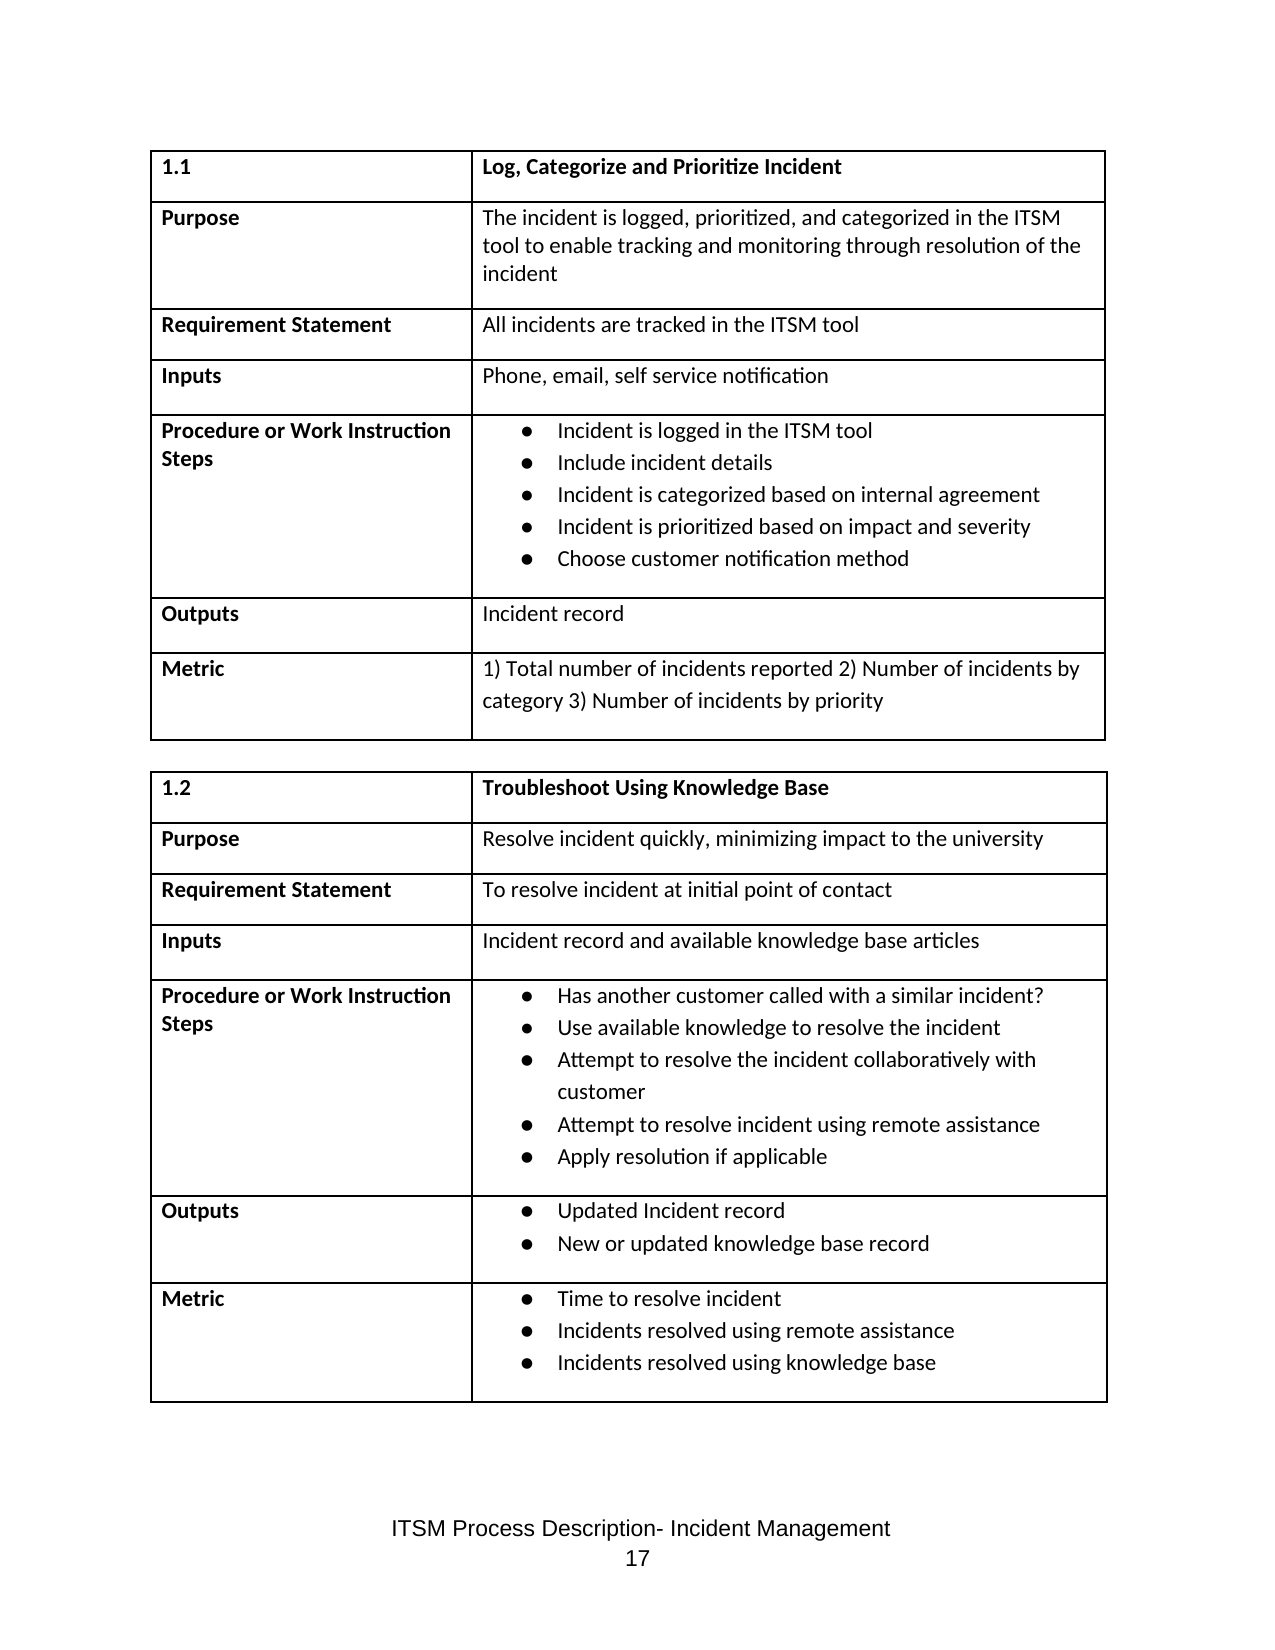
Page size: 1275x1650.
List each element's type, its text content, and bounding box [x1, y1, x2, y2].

table_cell Purpose [152, 203, 471, 308]
table_cell Time to resolve incident Incidents resolved using remote assistance Incidents resolved using knowledge base [473, 1284, 1106, 1401]
table_cell Incident record and available knowledge base articles [473, 926, 1106, 979]
table_cell Purpose [152, 824, 471, 873]
table_cell Requirement Statement [152, 310, 471, 359]
table_cell Procedure or Work Instruction Steps [152, 981, 471, 1194]
table_cell The incident is logged, prioritized, and categorized in the ITSM tool to enable tracking and monitoring through resolution of the incident [473, 203, 1104, 308]
table_cell All incidents are tracked in the ITSM tool [473, 310, 1104, 359]
table_header 1.1 [152, 152, 471, 201]
table_header 1.2 [152, 773, 471, 822]
table_cell Updated Incident record New or updated knowledge base record [473, 1197, 1106, 1282]
table_header Log, Categorize and Prioritize Incident [473, 152, 1104, 201]
table_cell Outputs [152, 599, 471, 652]
table_cell Requirement Statement [152, 875, 471, 924]
table_cell Has another customer called with a similar incident? Use available knowledge to resolve the incident Attempt to resolve the incident collaboratively with customer Attempt to resolve incident using remote assistance Apply resolution if applicable [473, 981, 1106, 1194]
table_cell Metric [152, 1284, 471, 1401]
table_cell Resolve incident quickly, minimizing impact to the university [473, 824, 1106, 873]
table_cell Outputs [152, 1197, 471, 1282]
table_cell Phone, email, self service notification [473, 361, 1104, 414]
table_cell Inputs [152, 361, 471, 414]
table_cell Incident record [473, 599, 1104, 652]
table_cell Procedure or Work Instruction Steps [152, 416, 471, 597]
table_cell Incident is logged in the ITSM tool Include incident details Incident is categorized based on internal agreement Incident is prioritized based on impact and severity Choose customer notification method [473, 416, 1104, 597]
table_cell Inputs [152, 926, 471, 979]
table_cell 1) Total number of incidents reported 2) Number of incidents by category 3) Number of incidents by priority [473, 654, 1104, 739]
table_cell Metric [152, 654, 471, 739]
table_cell To resolve incident at initial point of contact [473, 875, 1106, 924]
table_header Troubleshoot Using Knowledge Base [473, 773, 1106, 822]
